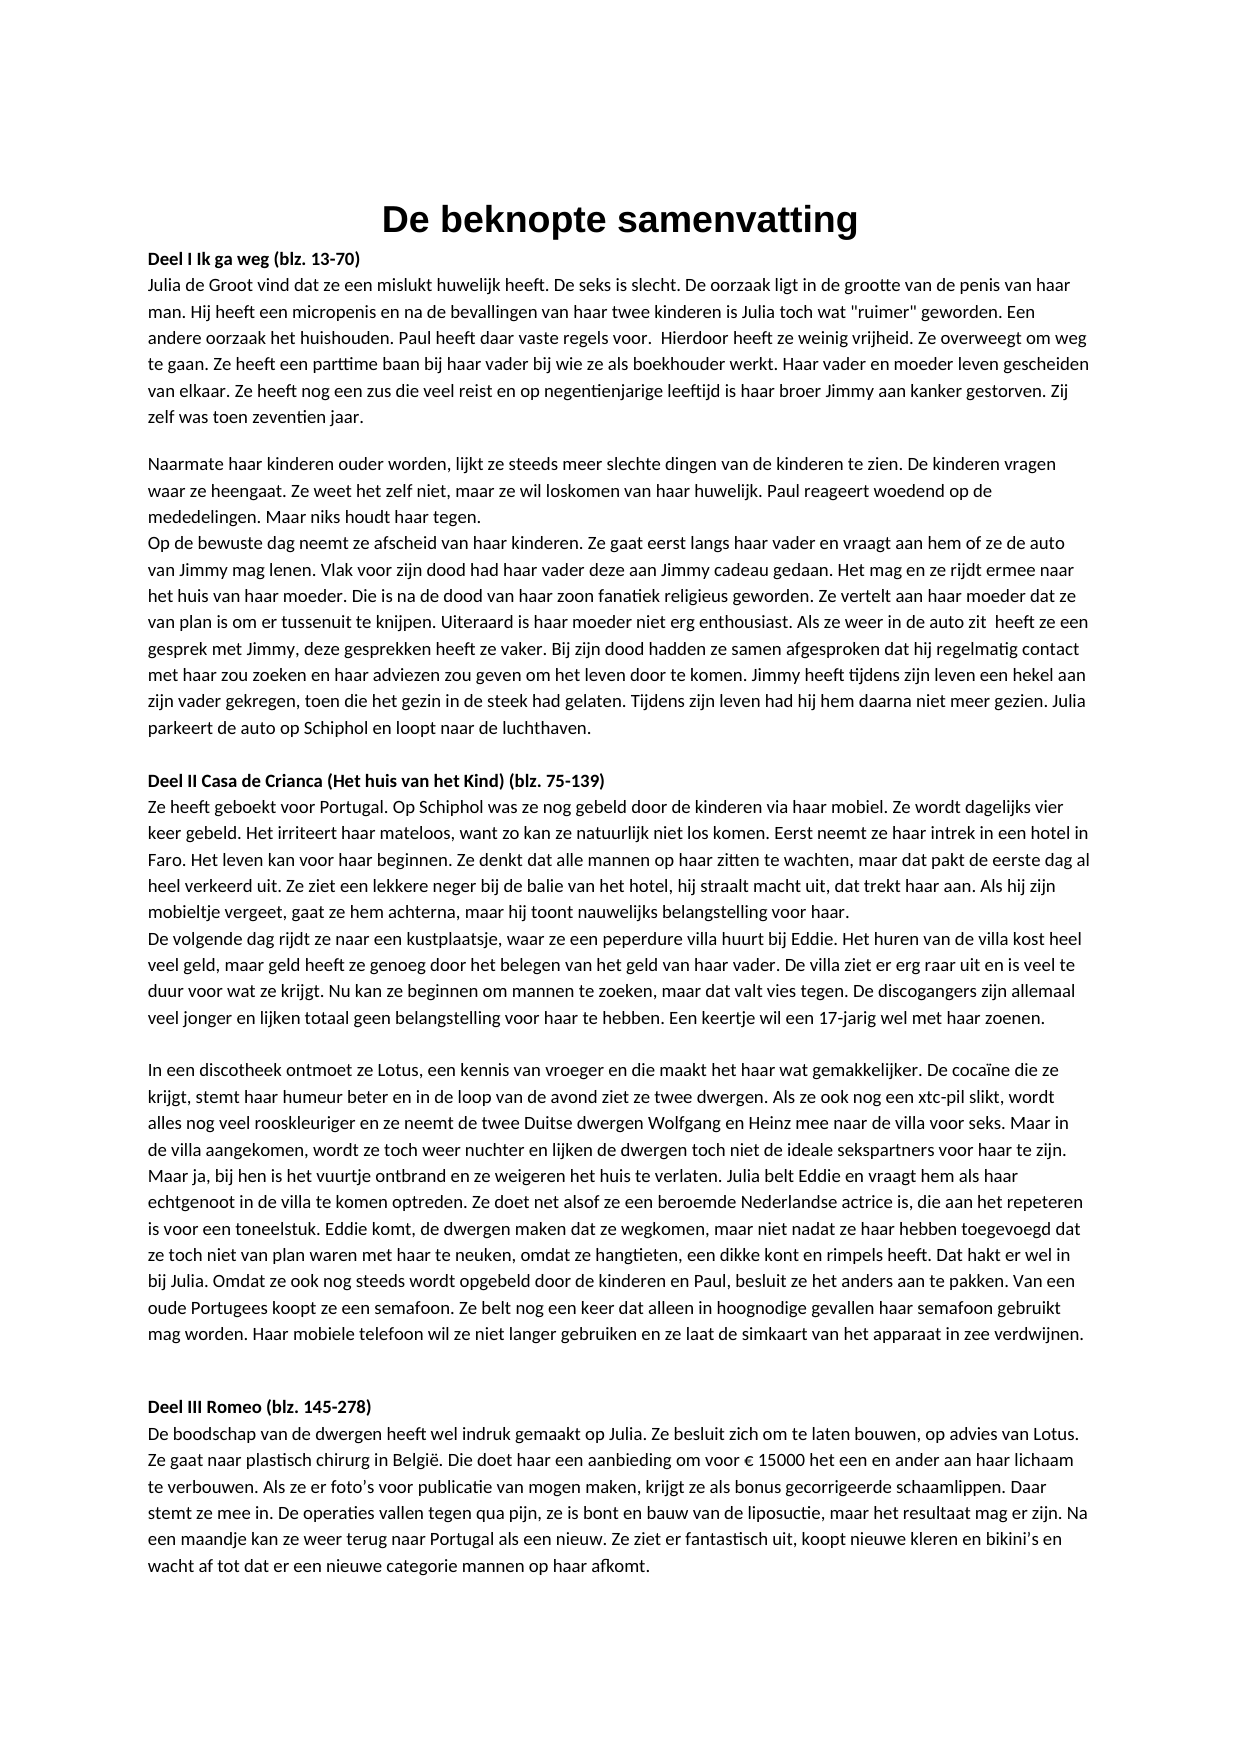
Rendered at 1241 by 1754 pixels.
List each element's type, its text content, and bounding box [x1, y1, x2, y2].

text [148, 1369, 1093, 1603]
text Deel I Ik ga weg (blz. 13-70) Julia de Groot vind dat ze een mislukt huwelijk heeft. De seks is slecht. De oorzaak ligt in de grootte van de penis van haar man. Hij heeft een micropenis en na de bevallingen van haar twee kinderen is Julia toch wat "ruimer" geworden. Een andere oorzaak het huishouden. Paul heeft daar vaste regels voor. Hierdoor heeft ze weinig vrijheid. Ze overweegt om weg te gaan. Ze heeft een parttime baan bij haar vader bij wie ze als boekhouder werkt. Haar vader en moeder leven gescheiden van elkaar. Ze heeft nog een zus die veel reist en op negentienjarige leeftijd is haar broer Jimmy aan kanker gestorven. Zij zelf was toen zeventien jaar. [148, 247, 1093, 428]
subtitle De beknopte samenvatting [148, 198, 1093, 241]
text Naarmate haar kinderen ouder worden, lijkt ze steeds meer slechte dingen van de kinderen te zien. De kinderen vragen waar ze heengaat. Ze weet het zelf niet, maar ze wil loskomen van haar huwelijk. Paul reageert woedend op de mededelingen. Maar niks houdt haar tegen. Op de bewuste dag neemt ze afscheid van haar kinderen. Ze gaat eerst langs haar vader en vraagt aan hem of ze de auto van Jimmy mag lenen. Vlak voor zijn dood had haar vader deze aan Jimmy cadeau gedaan. Het mag en ze rijdt ermee naar het huis van haar moeder. Die is na de dood van haar zoon fanatiek religieus geworden. Ze vertelt aan haar moeder dat ze van plan is om er tussenuit te knijpen. Uiteraard is haar moeder niet erg enthousiast. Als ze weer in de auto zit heeft ze een gesprek met Jimmy, deze gesprekken heeft ze vaker. Bij zijn dood hadden ze samen afgesproken dat hij regelmatig contact met haar zou zoeken en haar adviezen zou geven om het leven door te komen. Jimmy heeft tijdens zijn leven een hekel aan zijn vader gekregen, toen die het gezin in de steek had gelaten. Tijdens zijn leven had hij hem daarna niet meer gezien. Julia parkeert de auto op Schiphol en loopt naar de luchthaven. Deel II Casa de Crianca (Het huis van het Kind) (blz. 75-139) Ze heeft geboekt voor Portugal. Op Schiphol was ze nog gebeld door de kinderen via haar mobiel. Ze wordt dagelijks vier keer gebeld. Het irriteert haar mateloos, want zo kan ze natuurlijk niet los komen. Eerst neemt ze haar intrek in een hotel in Faro. Het leven kan voor haar beginnen. Ze denkt dat alle mannen op haar zitten te wachten, maar dat pakt de eerste dag al heel verkeerd uit. Ze ziet een lekkere neger bij de balie van het hotel, hij straalt macht uit, dat trekt haar aan. Als hij zijn mobieltje vergeet, gaat ze hem achterna, maar hij toont nauwelijks belangstelling voor haar. De volgende dag rijdt ze naar een kustplaatsje, waar ze een peperdure villa huurt bij Eddie. Het huren van de villa kost heel veel geld, maar geld heeft ze genoeg door het belegen van het geld van haar vader. De villa ziet er erg raar uit en is veel te duur voor wat ze krijgt. Nu kan ze beginnen om mannen te zoeken, maar dat valt vies tegen. De discogangers zijn allemaal veel jonger en lijken totaal geen belangstelling voor haar te hebben. Een keertje wil een 17-jarig wel met haar zoenen. In een discotheek ontmoet ze Lotus, een kennis van vroeger en die maakt het haar wat gemakkelijker. De cocaïne die ze krijgt, stemt haar humeur beter en in de loop van de avond ziet ze twee dwergen. Als ze ook nog een xtc-pil slikt, wordt alles nog veel rooskleuriger en ze neemt de twee Duitse dwergen Wolfgang en Heinz mee naar de villa voor seks. Maar in de villa aangekomen, wordt ze toch weer nuchter en lijken de dwergen toch niet de ideale sekspartners voor haar te zijn. Maar ja, bij hen is het vuurtje ontbrand en ze weigeren het huis te verlaten. Julia belt Eddie en vraagt hem als haar echtgenoot in de villa te komen optreden. Ze doet net alsof ze een beroemde Nederlandse actrice is, die aan het repeteren is voor een toneelstuk. Eddie komt, de dwergen maken dat ze wegkomen, maar niet nadat ze haar hebben toegevoegd dat ze toch niet van plan waren met haar te neuken, omdat ze hangtieten, een dikke kont en rimpels heeft. Dat hakt er wel in bij Julia. Omdat ze ook nog steeds wordt opgebeld door de kinderen en Paul, besluit ze het anders aan te pakken. Van een oude Portugees koopt ze een semafoon. Ze belt nog een keer dat alleen in hoognodige gevallen haar semafoon gebruikt mag worden. Haar mobiele telefoon wil ze niet langer gebruiken en ze laat de simkaart van het apparaat in zee verdwijnen. [148, 452, 1093, 1345]
